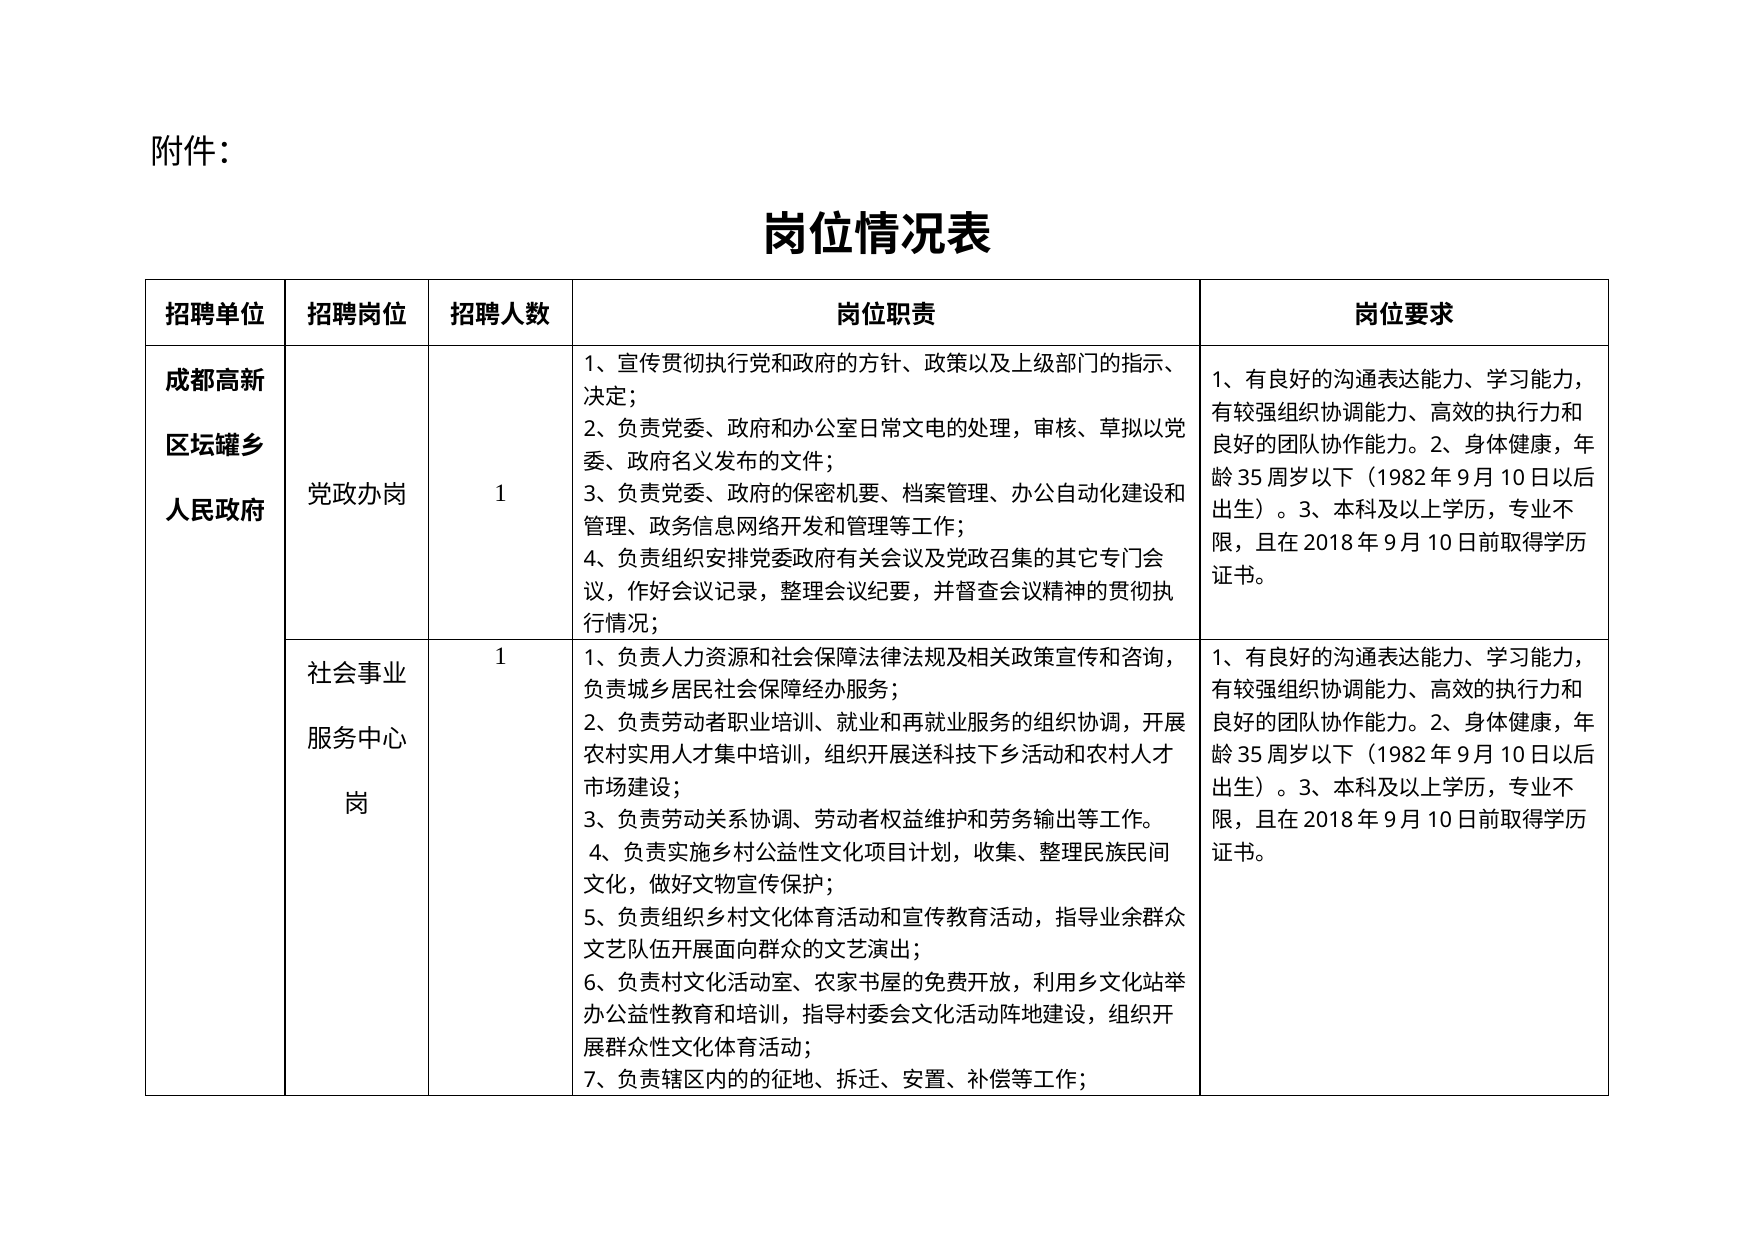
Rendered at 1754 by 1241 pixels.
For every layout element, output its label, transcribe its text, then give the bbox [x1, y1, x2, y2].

table_header 岗位职责 [573, 280, 1199, 345]
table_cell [573, 640, 1199, 1094]
table_cell 党政办岗 [286, 346, 428, 638]
table_cell 1、有良好的沟通表达能力、学习能力，有较强组织协调能力、高效的执行力和良好的团队协作能力。2、身体健康，年龄35周岁以下（1982年9月10日以后出生）。3、本科及以上学历，专业不限，且在2018年9月10日前取得学历证书。 [1201, 346, 1608, 638]
table_cell 社会事业服务中心岗 [286, 640, 428, 1094]
table_header 招聘岗位 [286, 280, 428, 345]
table_cell 1、宣传贯彻执行党和政府的方针、政策以及上级部门的指示、决定； 2、负责党委、政府和办公室日常文电的处理，审核、草拟以党委、政府名义发布的文件； 3、负责党委、政府的保密机要、档案管理、办公自动化建设和管理、政务信息网络开发和管理等工作； 4、负责组织安排党委政府有关会议及党政召集的其它专门会议，作好会议记录，整理会议纪要，并督查会议精神的贯彻执行情况； [573, 346, 1199, 638]
table_cell 1 [429, 346, 572, 638]
table_header 招聘人数 [429, 280, 572, 345]
table_cell 1 [429, 640, 572, 1094]
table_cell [1201, 640, 1608, 1094]
table_cell 成都高新区坛罐乡人民政府 [146, 346, 284, 1094]
table_header 招聘单位 [146, 280, 284, 345]
text 附件： [150, 116, 1604, 181]
text 岗位情况表 [150, 181, 1604, 279]
table_header 岗位要求 [1201, 280, 1608, 345]
